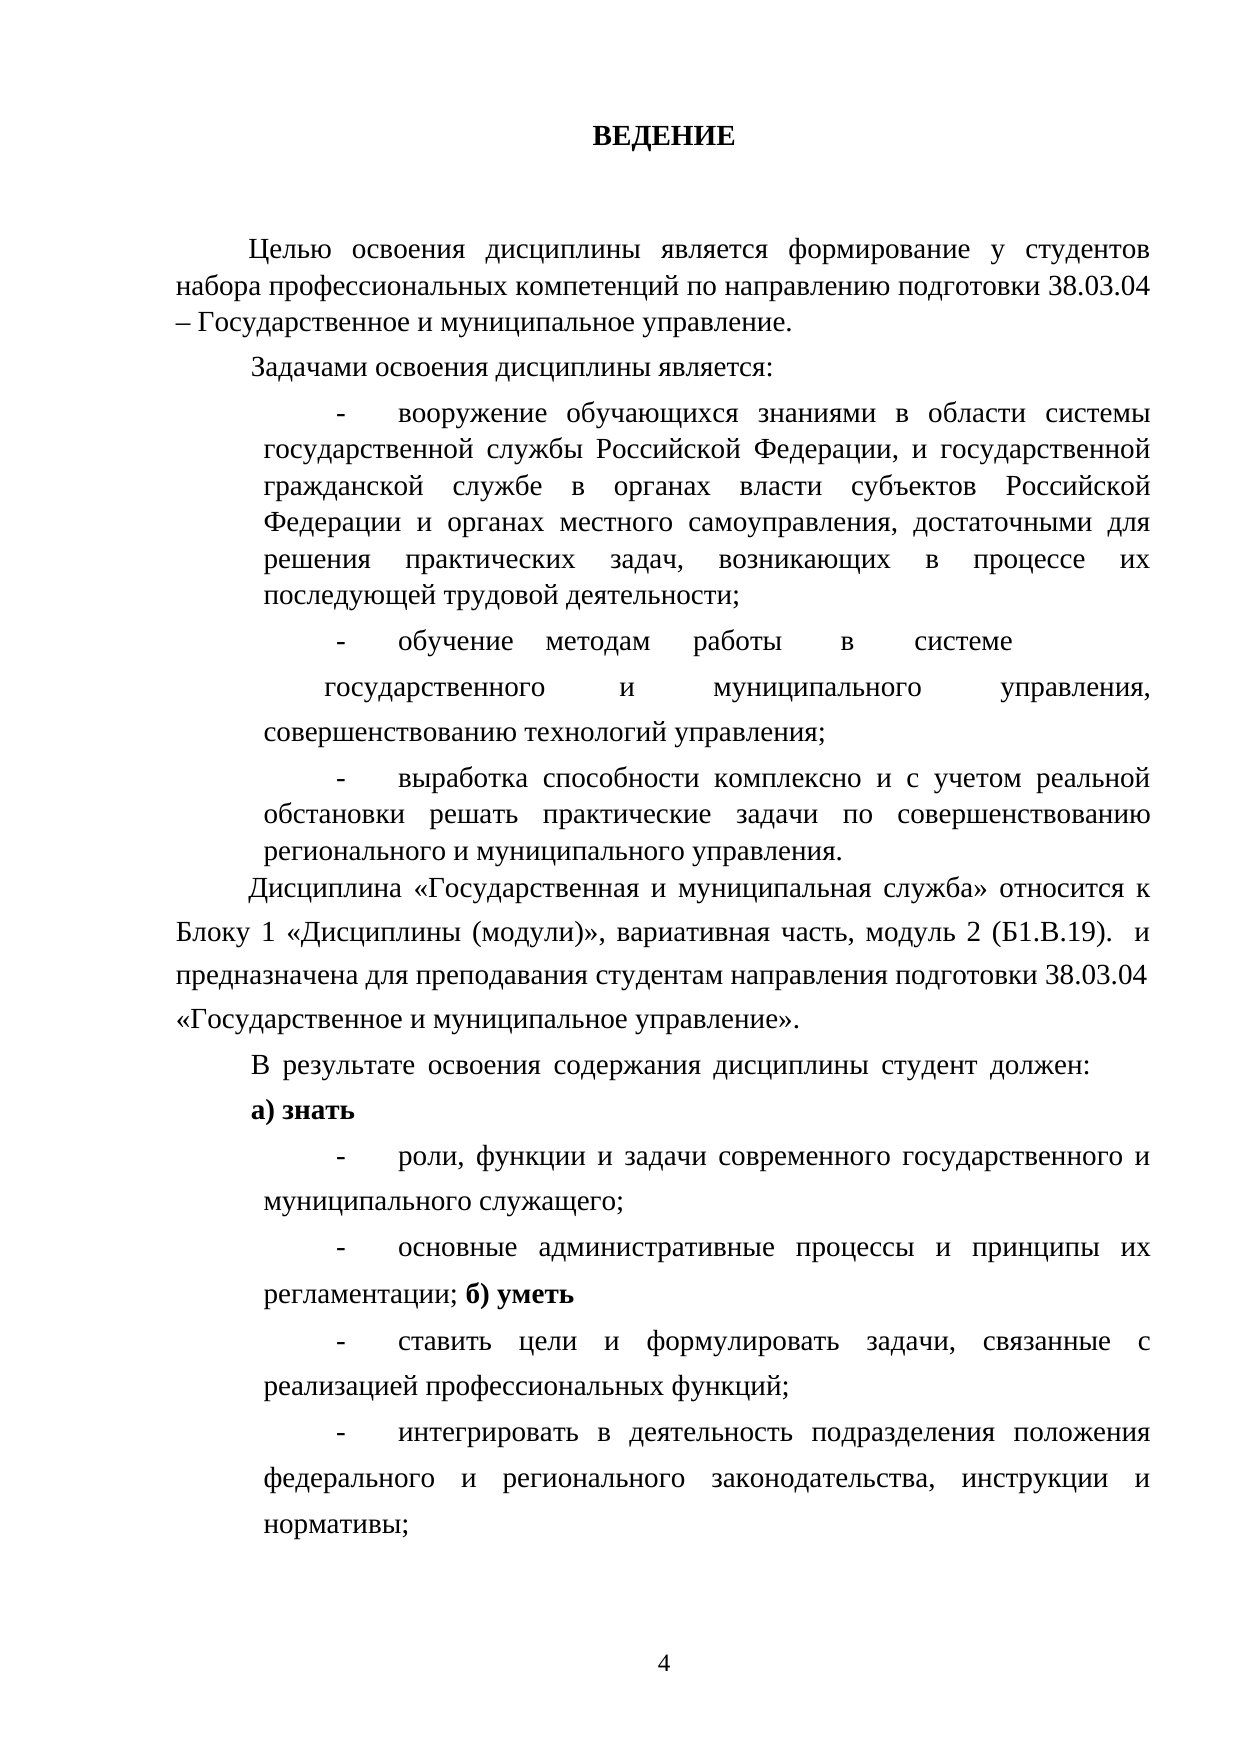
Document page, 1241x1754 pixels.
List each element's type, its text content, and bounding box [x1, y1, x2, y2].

list обучение методам работы в системе государственного и муниципального управления, совершенствованию технологий управления; [263, 623, 1151, 748]
text «Государственное и муниципальное управление». [176, 1001, 1151, 1035]
list выработка способности комплексно и с учетом реальной обстановки решать практические задачи по совершенствованию регионального и муниципального управления. [263, 760, 1151, 867]
list интегрировать в деятельность подразделения положения федерального и регионального законодательства, инструкции и нормативы; [263, 1414, 1151, 1539]
text Целью освоения дисциплины является формирование у студентов набора профессиональных компетенций по направлению подготовки 38.03.04 – Государственное и муниципальное управление. [176, 231, 1151, 338]
text В результате освоения содержания дисциплины студент должен: а) знать [251, 1047, 1091, 1126]
text Дисциплина «Государственная и муниципальная служба» относится к Блоку 1 «Дисциплины (модули)», вариативная часть, модуль 2 (Б1.В.19). и предназначена для преподавания студентам направления подготовки 38.03.04 [176, 870, 1151, 991]
list основные административные процессы и принципы их регламентации; б) уметь [263, 1229, 1151, 1309]
text ВЕДЕНИЕ [263, 118, 1064, 152]
list вооружение обучающихся знаниями в области системы государственной службы Российской Федерации, и государственной гражданской службе в органах власти субъектов Российской Федерации и органах местного самоуправления, достаточными для решения практических задач, возникающих в процессе их последующей трудовой деятельности; [263, 395, 1151, 611]
list ставить цели и формулировать задачи, связанные с реализацией профессиональных функций; [263, 1323, 1151, 1402]
text Задачами освоения дисциплины является: [251, 349, 1151, 383]
list роли, функции и задачи современного государственного и муниципального служащего; [263, 1138, 1151, 1217]
